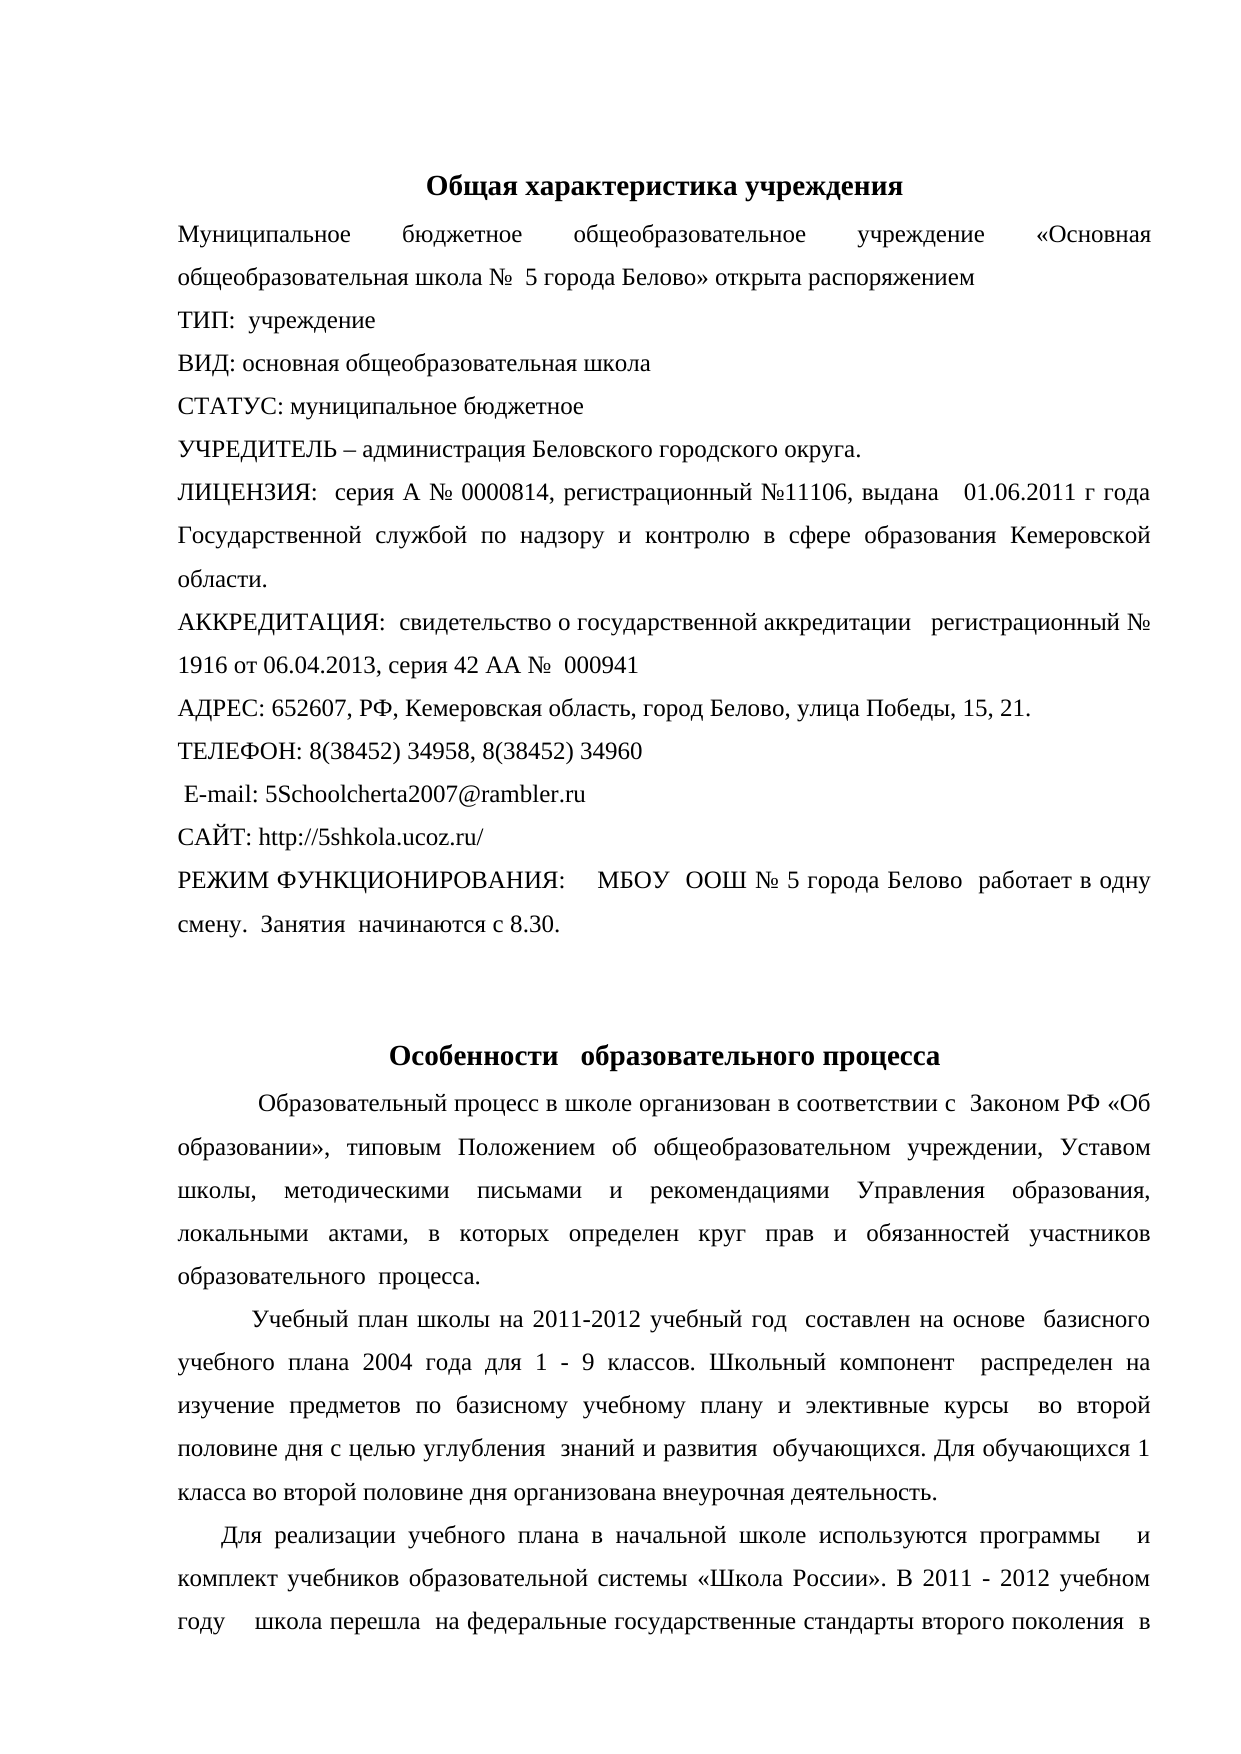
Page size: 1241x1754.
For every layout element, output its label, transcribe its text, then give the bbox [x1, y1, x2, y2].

text САЙТ: http://5shkola.ucoz.ru/ [177, 822, 1152, 851]
text Учебный план школы на 2011-2012 учебный год составлен на основе базисного учебного плана 2004 года для 1 - 9 классов. Школьный компонент распределен на изучение предметов по базисному учебному плану и элективные курсы во второй половине дня с целью углубления знаний и развития обучающихся. Для обучающихся 1 класса во второй половине дня организована внеурочная деятельность. [177, 1304, 1152, 1505]
text Муниципальное бюджетное общеобразовательное учреждение «Основная общеобразовательная школа № 5 города Белово» открыта распоряжением [177, 219, 1152, 291]
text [177, 1520, 1152, 1635]
text РЕЖИМ ФУНКЦИОНИРОВАНИЯ: МБОУ ООШ № 5 города Белово работает в одну смену. Занятия начинаются с 8.30. [177, 866, 1152, 937]
text УЧРЕДИТЕЛЬ – администрация Беловского городского округа. [177, 434, 1152, 463]
text Общая характеристика учреждения [177, 168, 1152, 202]
text ТЕЛЕФОН: 8(38452) 34958, 8(38452) 34960 [177, 736, 1152, 765]
text E-mail: 5Schoоlcherta2007@rambler.ru [177, 779, 1152, 808]
text ТИП: учреждение [177, 305, 1152, 334]
text Образовательный процесс в школе организован в соответствии с Законом РФ «Об образовании», типовым Положением об общеобразовательном учреждении, Уставом школы, методическими письмами и рекомендациями Управления образования, локальными актами, в которых определен круг прав и обязанностей участников образовательного процесса. [177, 1088, 1152, 1290]
text Особенности образовательного процесса [177, 1038, 1152, 1072]
text ВИД: основная общеобразовательная школа [177, 348, 1152, 377]
text АДРЕС: 652607, РФ, Кемеровская область, город Белово, улица Победы, 15, 21. [177, 693, 1152, 722]
text ЛИЦЕНЗИЯ: серия А № 0000814, регистрационный №11106, выдана 01.06.2011 г года Государственной службой по надзору и контролю в сфере образования Кемеровской области. [177, 477, 1152, 592]
text СТАТУС: муниципальное бюджетное [177, 391, 1152, 420]
text АККРЕДИТАЦИЯ: свидетельство о государственной аккредитации регистрационный № 1916 от 06.04.2013, серия 42 АА № 000941 [177, 607, 1152, 679]
